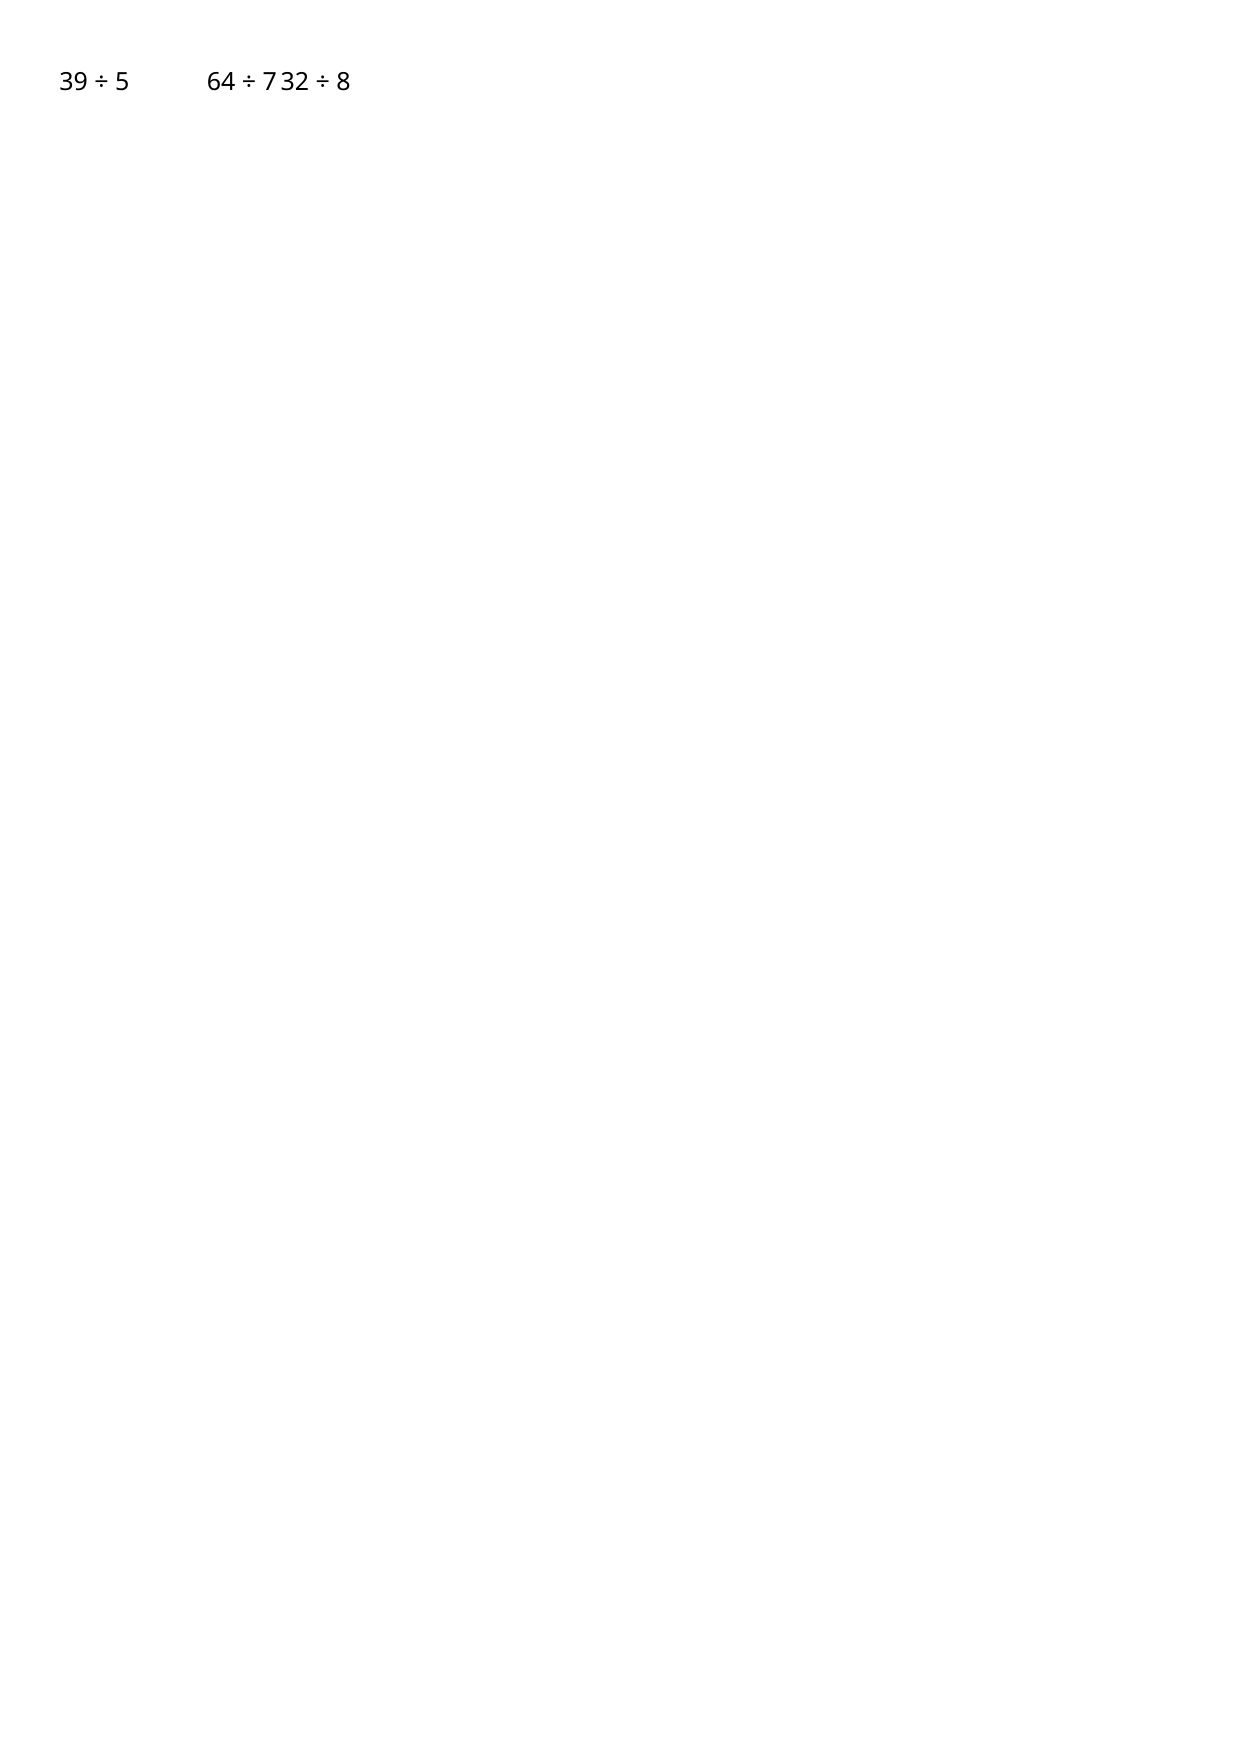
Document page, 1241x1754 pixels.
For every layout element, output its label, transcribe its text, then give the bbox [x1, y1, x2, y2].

text 39 ÷ 5 64 ÷ 7 32 ÷ 8 [59, 64, 1181, 98]
